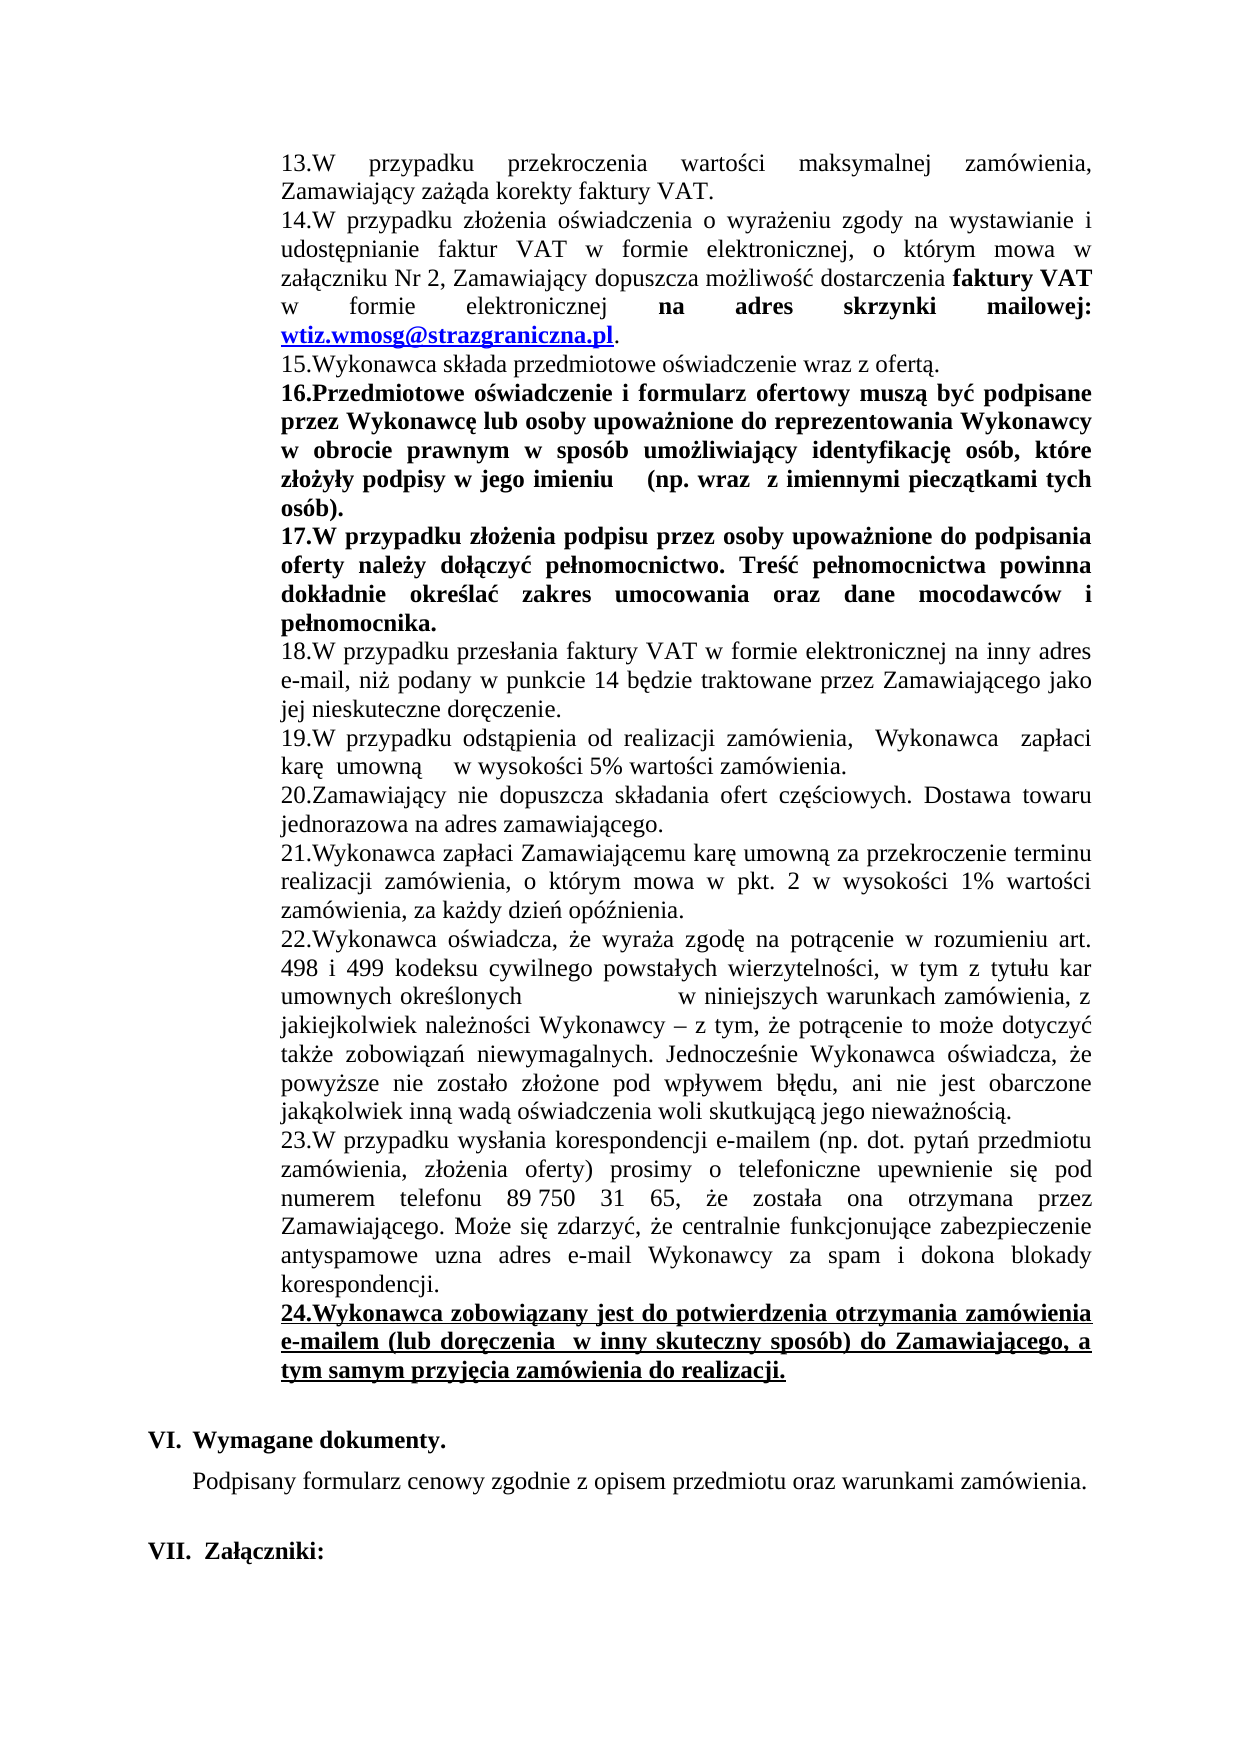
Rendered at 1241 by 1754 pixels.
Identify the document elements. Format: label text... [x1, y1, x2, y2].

text 20.Zamawiający nie dopuszcza składania ofert częściowych. Dostawa towaru jednorazowa na adres zamawiającego. [281, 780, 1093, 838]
text 14.W przypadku złożenia oświadczenia o wyrażeniu zgody na wystawianie i udostępnianie faktur VAT w formie elektronicznej, o którym mowa w załączniku Nr 2, Zamawiający dopuszcza możliwość dostarczenia faktury VAT w formie elektronicznej na adres skrzynki mailowej: wtiz.wmosg@strazgraniczna.pl. [281, 205, 1093, 349]
text 21.Wykonawca zapłaci Zamawiającemu karę umowną za przekroczenie terminu realizacji zamówienia, o którym mowa w pkt. 2 w wysokości 1% wartości zamówienia, za każdy dzień opóźnienia. [281, 838, 1093, 924]
text 22.Wykonawca oświadcza, że wyraża zgodę na potrącenie w rozumieniu art. 498 i 499 kodeksu cywilnego powstałych wierzytelności, w tym z tytułu kar umownych określonych w niniejszych warunkach zamówienia, z jakiejkolwiek należności Wykonawcy – z tym, że potrącenie to może dotyczyć także zobowiązań niewymagalnych. Jednocześnie Wykonawca oświadcza, że powyższe nie zostało złożone pod wpływem błędu, ani nie jest obarczone jakąkolwiek inną wadą oświadczenia woli skutkującą jego nieważnością. [281, 924, 1093, 1125]
text 17.W przypadku złożenia podpisu przez osoby upoważnione do podpisania oferty należy dołączyć pełnomocnictwo. Treść pełnomocnictwa powinna dokładnie określać zakres umocowania oraz dane mocodawców i pełnomocnika. [281, 521, 1093, 636]
text 24.Wykonawca zobowiązany jest do potwierdzenia otrzymania zamówienia e-mailem (lub doręczenia w inny skuteczny sposób) do Zamawiającego, a tym samym przyjęcia zamówienia do realizacji. [281, 1324, 1093, 1384]
text 23.W przypadku wysłania korespondencji e-mailem (np. dot. pytań przedmiotu zamówienia, złożenia oferty) prosimy o telefoniczne upewnienie się pod numerem telefonu 89 750 31 65, że została ona otrzymana przez Zamawiającego. Może się zdarzyć, że centralnie funkcjonujące zabezpieczenie antyspamowe uzna adres e-mail Wykonawcy za spam i dokona blokady korespondencji. [281, 1125, 1093, 1298]
text 18.W przypadku przesłania faktury VAT w formie elektronicznej na inny adres e-mail, niż podany w punkcie 14 będzie traktowane przez Zamawiającego jako jej nieskuteczne doręczenie. [281, 636, 1093, 723]
text Podpisany formularz cenowy zgodnie z opisem przedmiotu oraz warunkami zamówienia. [192, 1466, 1093, 1495]
text 16.Przedmiotowe oświadczenie i formularz ofertowy muszą być podpisane przez Wykonawcę lub osoby upoważnione do reprezentowania Wykonawcy w obrocie prawnym w sposób umożliwiający identyfikację osób, które złożyły podpisy w jego imieniu (np. wraz z imiennymi pieczątkami tych osób). [281, 378, 1093, 521]
text VII. Załączniki: [148, 1536, 1093, 1565]
text 19.W przypadku odstąpienia od realizacji zamówienia, Wykonawca zapłaci karę umowną w wysokości 5% wartości zamówienia. [281, 723, 1093, 780]
text VI. Wymagane dokumenty. [148, 1425, 1093, 1454]
text 24.Wykonawca zobowiązany jest do potwierdzenia otrzymania zamówienia e-mailem (lub doręczenia w inny skuteczny sposób) do Zamawiającego, a tym samym przyjęcia zamówienia do realizacji. [281, 1298, 1093, 1323]
text 13.W przypadku przekroczenia wartości maksymalnej zamówienia, Zamawiający zażąda korekty faktury VAT. [281, 148, 1093, 205]
text 15.Wykonawca składa przedmiotowe oświadczenie wraz z ofertą. [281, 349, 1093, 378]
